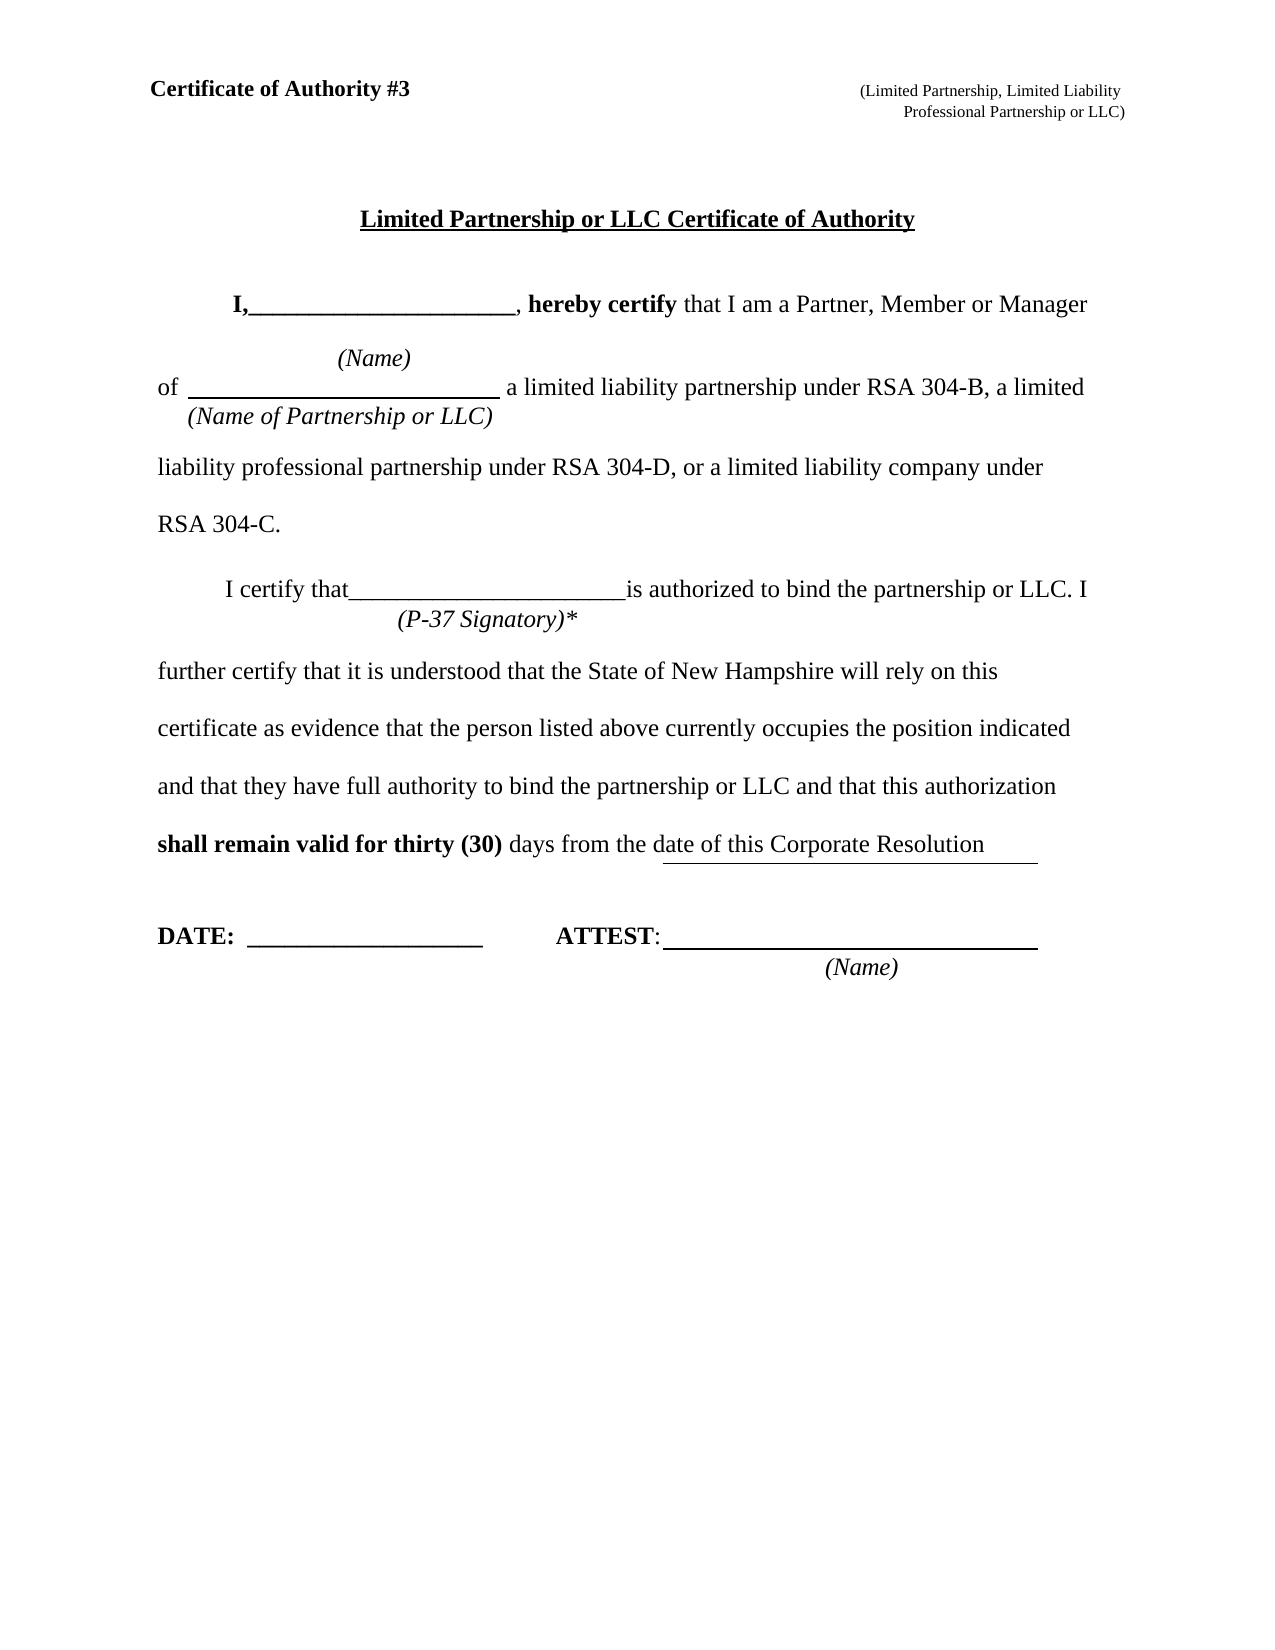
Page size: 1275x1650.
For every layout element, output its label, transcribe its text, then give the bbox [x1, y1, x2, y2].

text liability professional partnership under RSA 304-D, or a limited liability company under RSA 304-C. [157, 430, 1072, 544]
text DATE: ___________________ ATTEST: [157, 924, 1125, 949]
text further certify that it is understood that the State of New Hampshire will rely on this certificate as evidence that the person listed above currently occupies the position indicated and that they have full authority to bind the partnership or LLC and that this authorization shall remain valid for thirty (30) days from the date of this Corporate Resolution [157, 633, 1102, 863]
text I certify that is authorized to bind the partnership or LLC. I [225, 574, 1125, 603]
text (Name) [337, 343, 1125, 373]
text of a limited liability partnership under RSA 304-B, a limited (Name of Partnership or LLC) [157, 373, 1110, 430]
text (P-37 Signatory)* [397, 604, 1125, 633]
text (Name) [825, 952, 1125, 981]
text I, , hereby certify that I am a Partner, Member or Manager [232, 289, 1125, 318]
text Limited Partnership or LLC Certificate of Authority [150, 205, 1125, 233]
